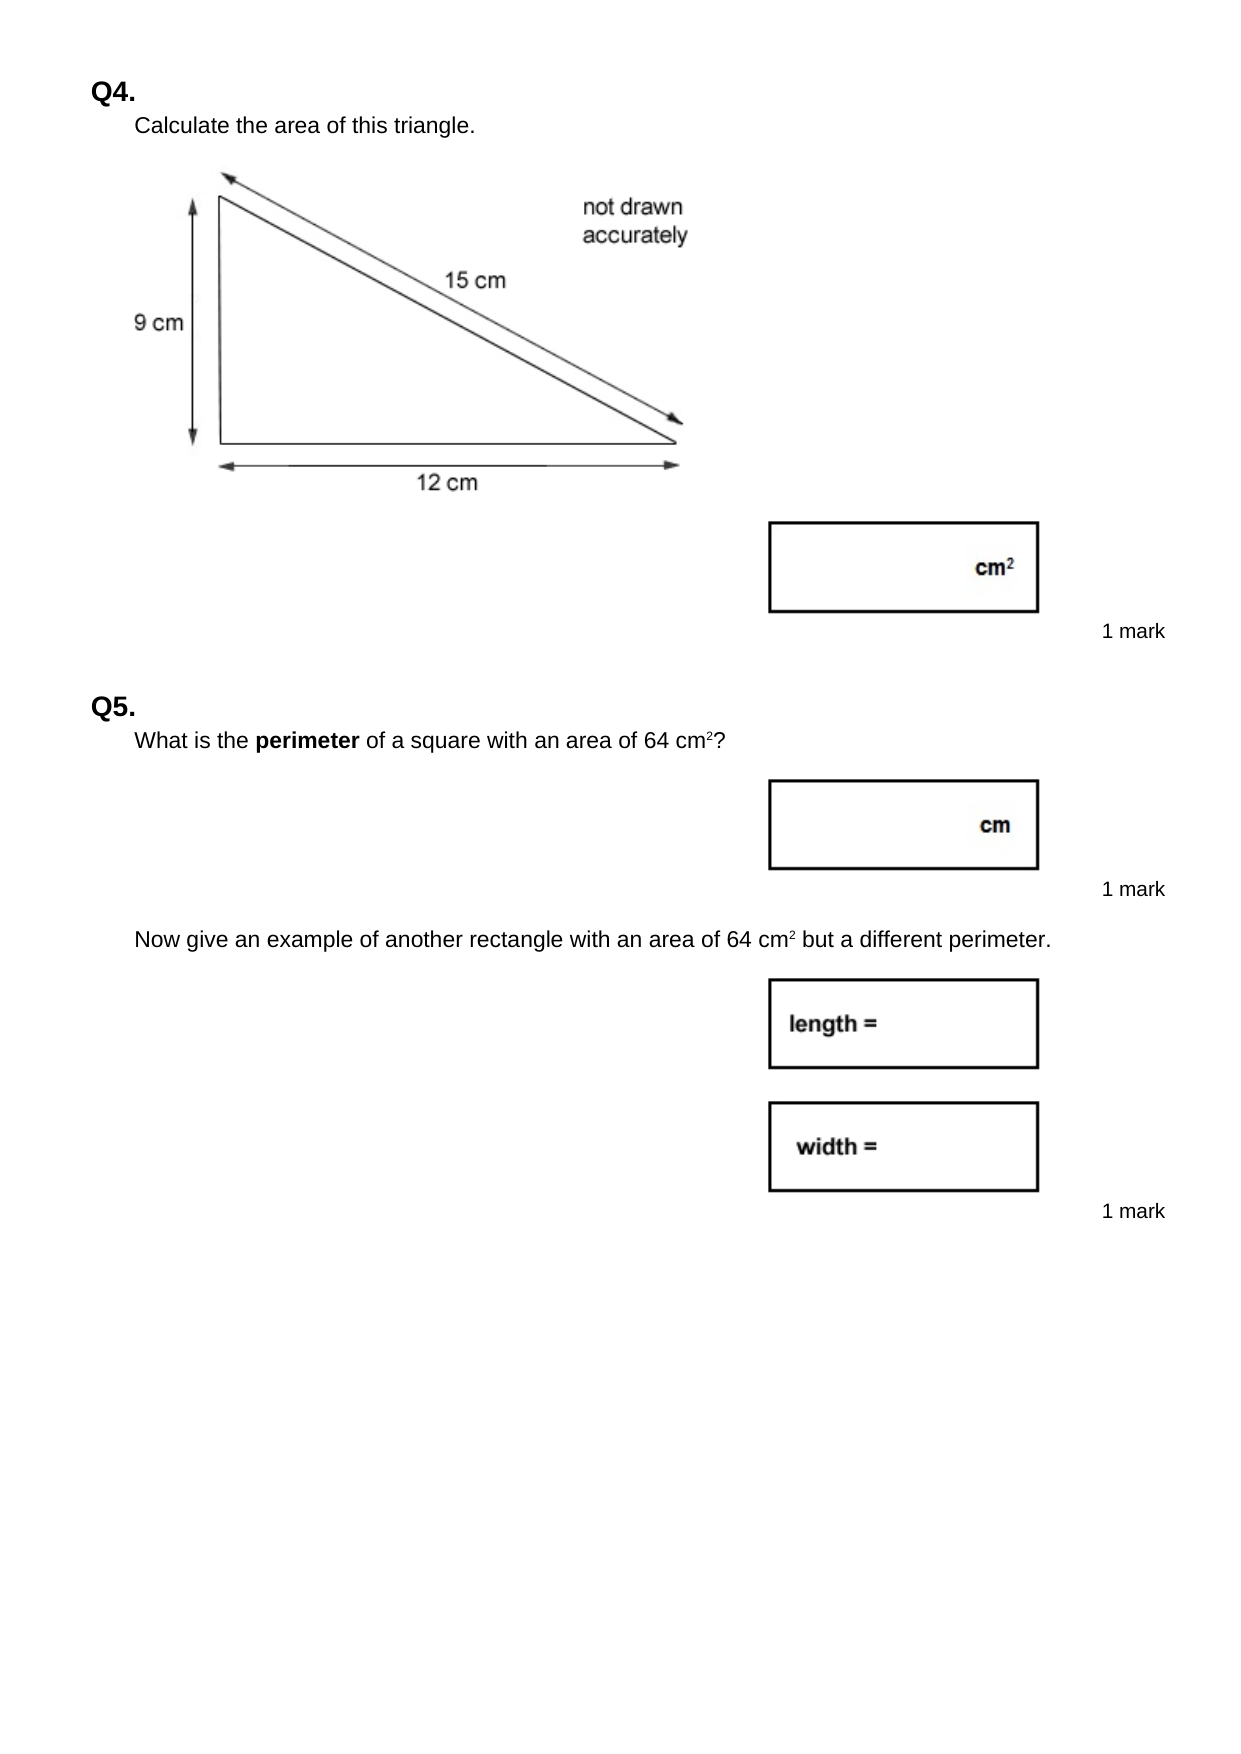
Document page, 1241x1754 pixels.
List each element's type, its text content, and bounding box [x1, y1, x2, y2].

text 1 mark [75, 619, 1165, 643]
picture [767, 778, 1041, 872]
text Q4. [91, 75, 1161, 107]
picture [767, 521, 1041, 615]
text Q5. [91, 690, 1161, 723]
text 1 mark [75, 877, 1165, 901]
picture [767, 1100, 1041, 1194]
picture [134, 163, 691, 492]
text What is the perimeter of a square with an area of 64 cm2? [134, 727, 1106, 754]
text Now give an example of another rectangle with an area of 64 cm2 but a different perimeter. [134, 926, 1106, 952]
text Calculate the area of this triangle. [134, 112, 1106, 138]
text 1 mark [75, 1199, 1165, 1223]
picture [767, 977, 1041, 1071]
